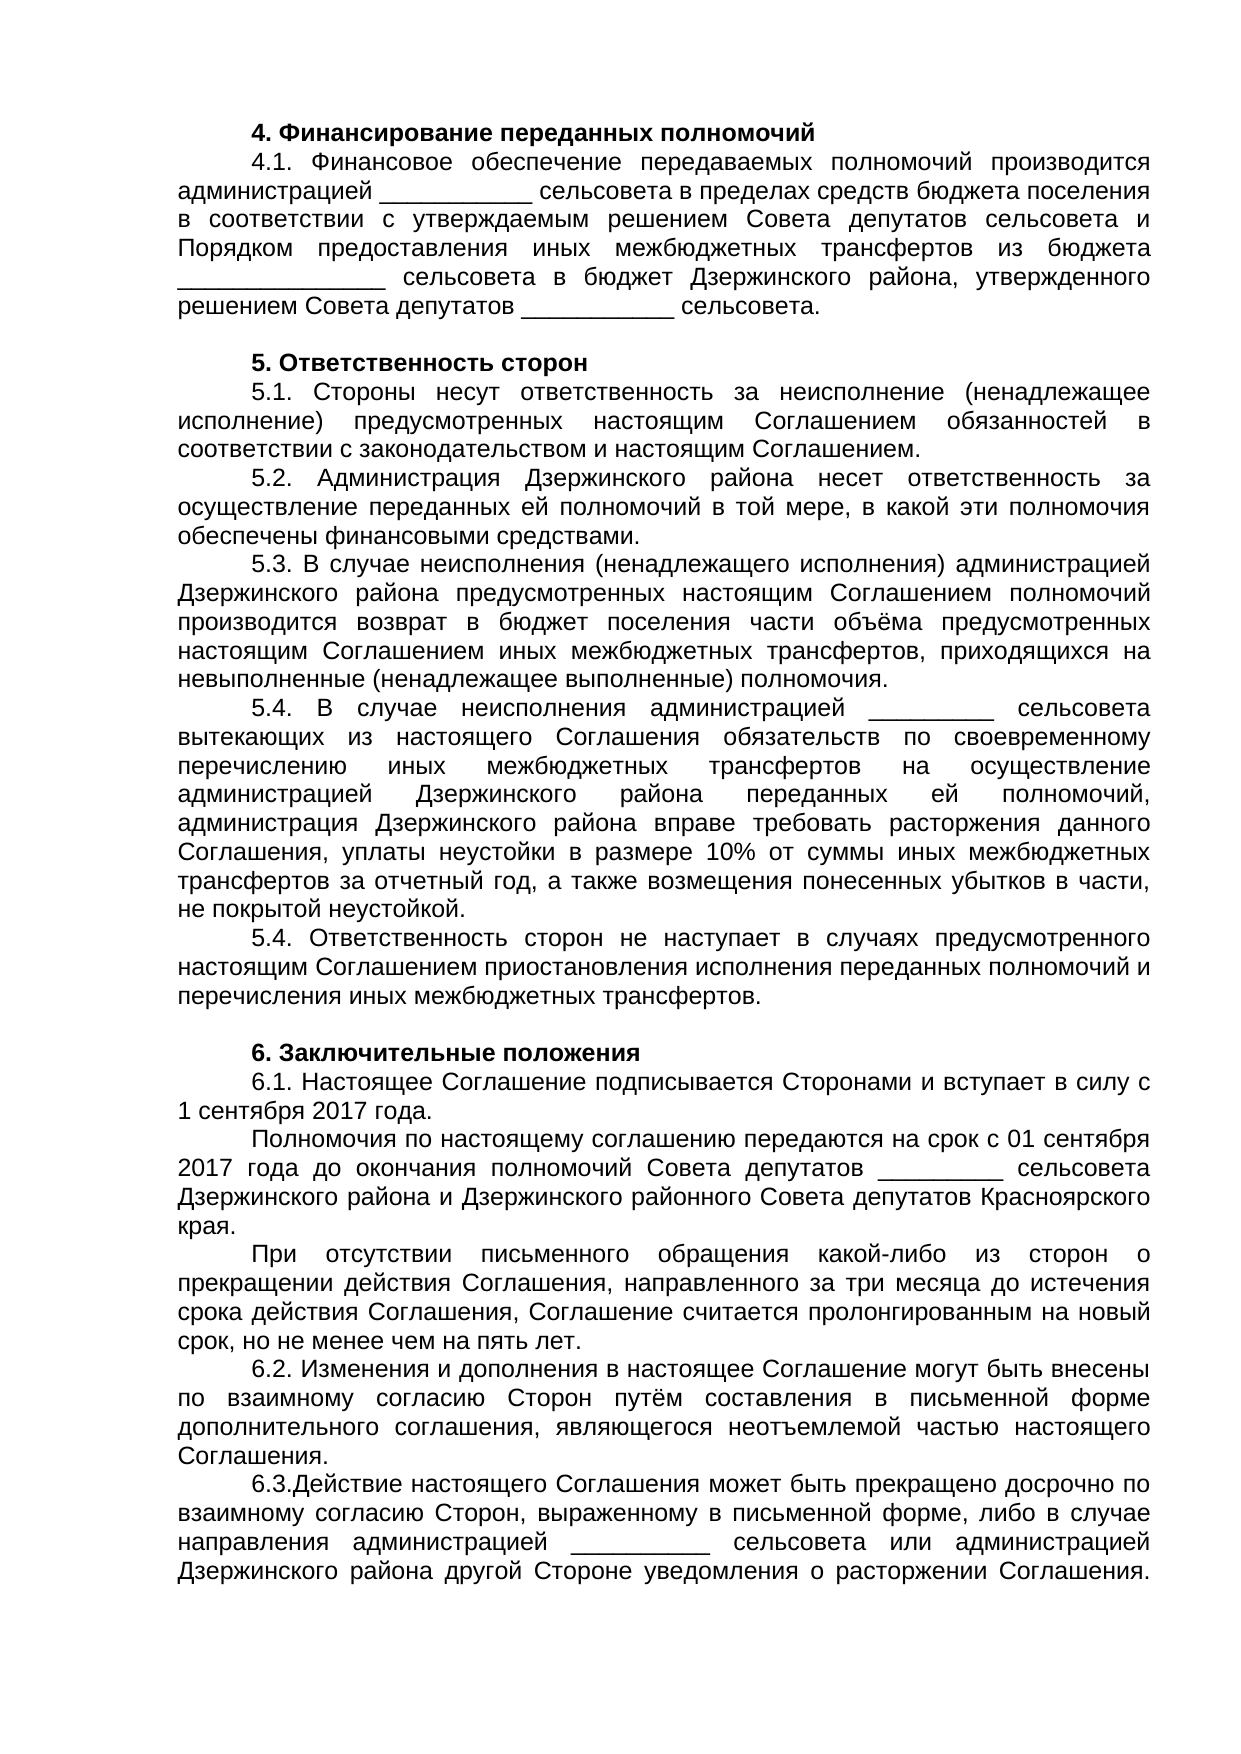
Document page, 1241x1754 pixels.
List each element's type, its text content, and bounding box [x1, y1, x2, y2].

text Полномочия по настоящему соглашению передаются на срок с 01 сентября 2017 года до окончания полномочий Совета депутатов _________ сельсовета Дзержинского района и Дзержинского районного Совета депутатов Красноярского края. [177, 1124, 1152, 1239]
text 6. Заключительные положения [177, 1038, 1152, 1067]
text При отсутствии письменного обращения какой-либо из сторон о прекращении действия Соглашения, направленного за три месяца до истечения срока действия Соглашения, Соглашение считается пролонгированным на новый срок, но не менее чем на пять лет. [177, 1239, 1152, 1354]
text 4.1. Финансовое обеспечение передаваемых полномочий производится администрацией ___________ сельсовета в пределах средств бюджета поселения в соответствии с утверждаемым решением Совета депутатов сельсовета и Порядком предоставления иных межбюджетных трансфертов из бюджета _______________ сельсовета в бюджет Дзержинского района, утвержденного решением Совета депутатов ___________ сельсовета. [177, 147, 1152, 319]
text 5.2. Администрация Дзержинского района несет ответственность за осуществление переданных ей полномочий в той мере, в какой эти полномочия обеспечены финансовыми средствами. [177, 463, 1152, 549]
text 5.4. В случае неисполнения администрацией _________ сельсовета вытекающих из настоящего Соглашения обязательств по своевременному перечислению иных межбюджетных трансфертов на осуществление администрацией Дзержинского района переданных ей полномочий, администрация Дзержинского района вправе требовать расторжения данного Соглашения, уплаты неустойки в размере 10% от суммы иных межбюджетных трансфертов за отчетный год, а также возмещения понесенных убытков в части, не покрытой неустойкой. [177, 693, 1152, 923]
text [177, 1469, 1152, 1584]
text 5.1. Стороны несут ответственность за неисполнение (ненадлежащее исполнение) предусмотренных настоящим Соглашением обязанностей в соответствии с законодательством и настоящим Соглашением. [177, 377, 1152, 463]
text 5.3. В случае неисполнения (ненадлежащего исполнения) администрацией Дзержинского района предусмотренных настоящим Соглашением полномочий производится возврат в бюджет поселения части объёма предусмотренных настоящим Соглашением иных межбюджетных трансфертов, приходящихся на невыполненные (ненадлежащее выполненные) полномочия. [177, 549, 1152, 693]
text 5. Ответственность сторон [177, 348, 1152, 377]
text 6.1. Настоящее Соглашение подписывается Сторонами и вступает в силу с 1 сентября 2017 года. [177, 1067, 1152, 1124]
text 5.4. Ответственность сторон не наступает в случаях предусмотренного настоящим Соглашением приостановления исполнения переданных полномочий и перечисления иных межбюджетных трансфертов. [177, 923, 1152, 1009]
text 6.2. Изменения и дополнения в настоящее Соглашение могут быть внесены по взаимному согласию Сторон путём составления в письменной форме дополнительного соглашения, являющегося неотъемлемой частью настоящего Соглашения. [177, 1354, 1152, 1469]
text 4. Финансирование переданных полномочий [177, 118, 1152, 147]
